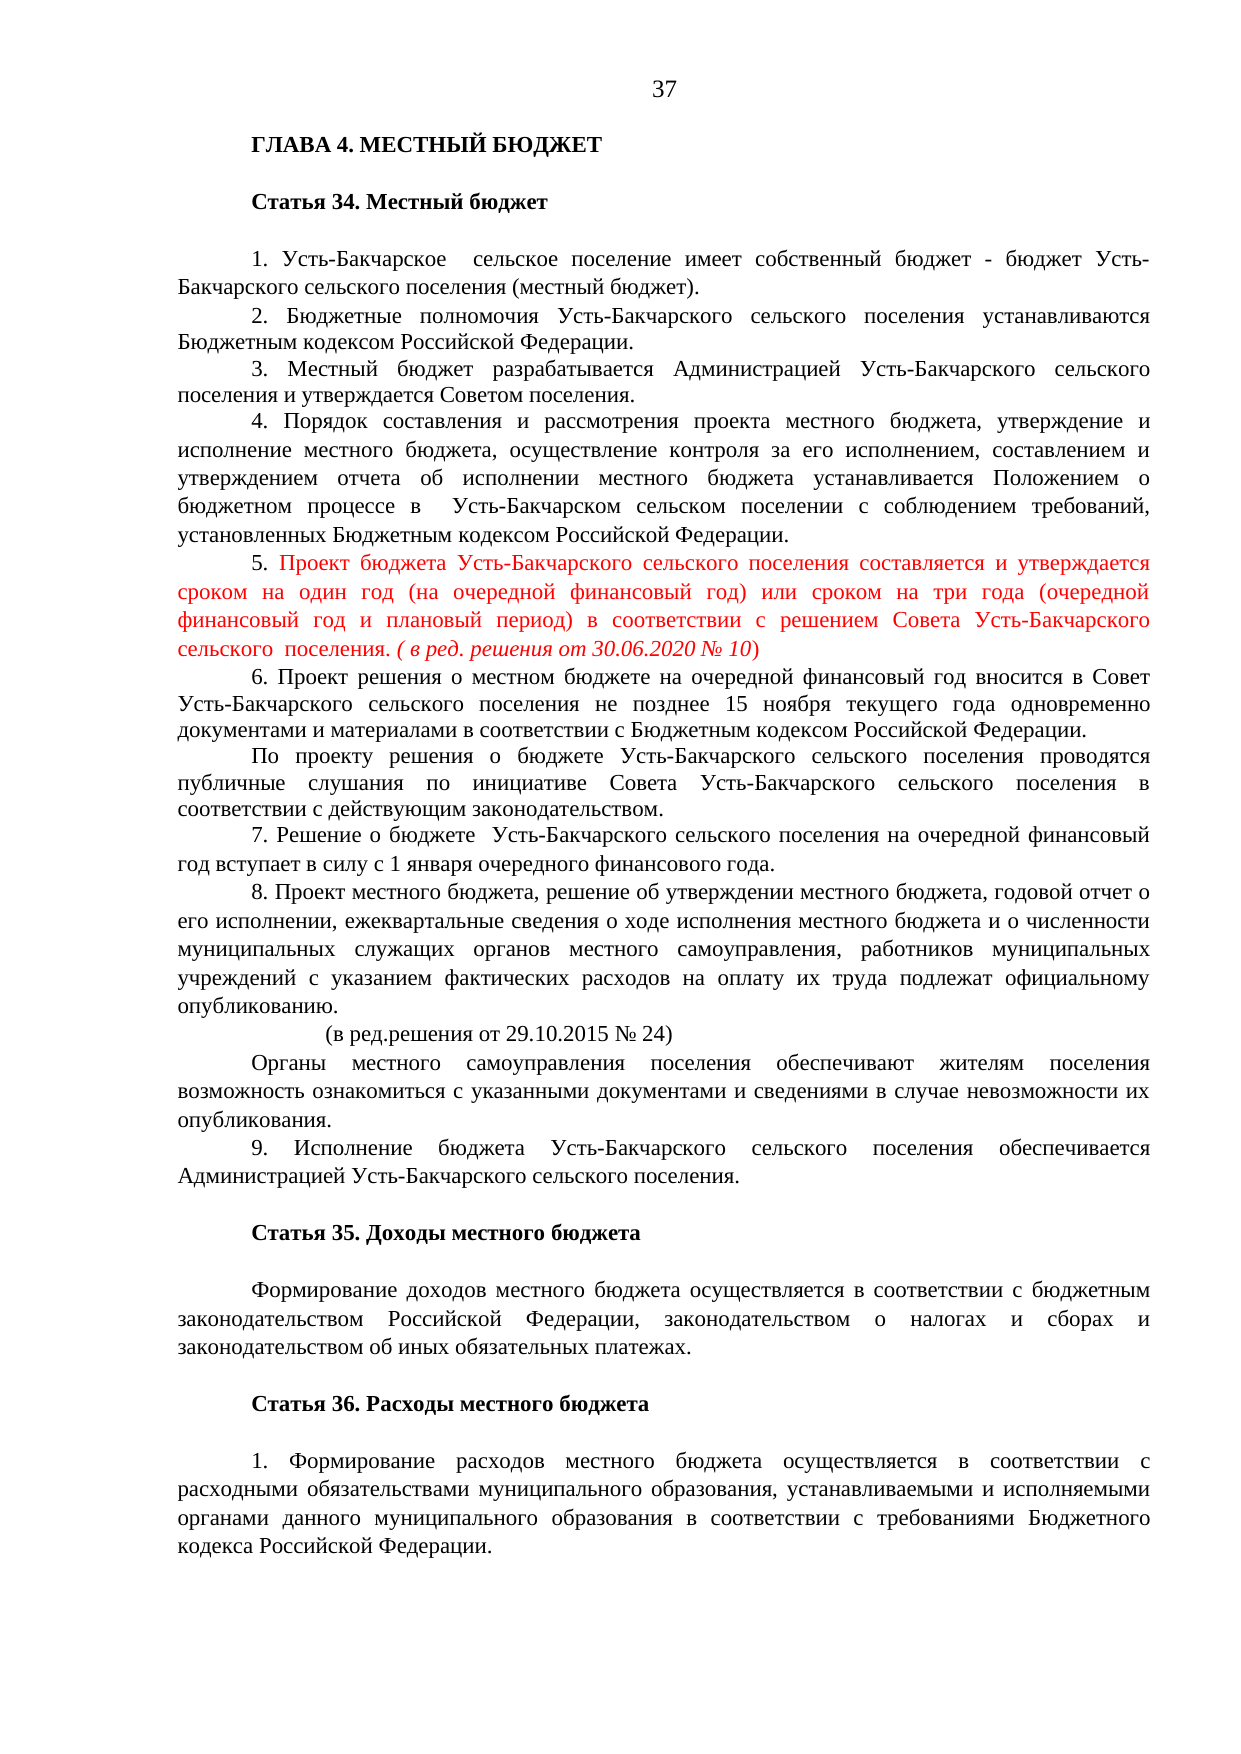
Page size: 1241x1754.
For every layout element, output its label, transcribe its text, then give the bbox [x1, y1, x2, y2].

text 9. Исполнение бюджета Усть-Бакчарского сельского поселения обеспечивается Администрацией Усть-Бакчарского сельского поселения. [177, 1134, 1152, 1189]
text 7. Решение о бюджете Усть-Бакчарского сельского поселения на очередной финансовый год вступает в силу с 1 января очередного финансового года. [177, 821, 1152, 876]
text Органы местного самоуправления поселения обеспечивают жителям поселения возможность ознакомиться с указанными документами и сведениями в случае невозможности их опубликования. [177, 1049, 1152, 1132]
text 1. Усть-Бакчарское сельское поселение имеет собственный бюджет - бюджет Усть-Бакчарского сельского поселения (местный бюджет). [177, 245, 1152, 300]
text 3. Местный бюджет разрабатывается Администрацией Усть-Бакчарского сельского поселения и утверждается Советом поселения. [177, 354, 1152, 407]
text 1. Формирование расходов местного бюджета осуществляется в соответствии с расходными обязательствами муниципального образования, устанавливаемыми и исполняемыми органами данного муниципального образования в соответствии с требованиями Бюджетного кодекса Российской Федерации. [177, 1447, 1152, 1559]
text 6. Проект решения о местном бюджете на очередной финансовый год вносится в Совет Усть-Бакчарского сельского поселения не позднее 15 ноября текущего года одновременно документами и материалами в соответствии с Бюджетным кодексом Российской Федерации. [177, 663, 1152, 742]
text По проекту решения о бюджете Усть-Бакчарского сельского поселения проводятся публичные слушания по инициативе Совета Усть-Бакчарского сельского поселения в соответствии с действующим законодательством. [177, 742, 1152, 821]
text (в ред.решения от 29.10.2015 № 24) [177, 1020, 1152, 1047]
text 5. Проект бюджета Усть-Бакчарского сельского поселения составляется и утверждается сроком на один год (на очередной финансовый год) или сроком на три года (очередной финансовый год и плановый период) в соответствии с решением Совета Усть-Бакчарского сельского поселения. ( в ред. решения от 30.06.2020 № 10) [177, 549, 1152, 661]
text Формирование доходов местного бюджета осуществляется в соответствии с бюджетным законодательством Российской Федерации, законодательством о налогах и сборах и законодательством об иных обязательных платежах. [177, 1276, 1152, 1359]
text 8. Проект местного бюджета, решение об утверждении местного бюджета, годовой отчет о его исполнении, ежеквартальные сведения о ходе исполнения местного бюджета и о численности муниципальных служащих органов местного самоуправления, работников муниципальных учреждений с указанием фактических расходов на оплату их труда подлежат официальному опубликованию. [177, 878, 1152, 1018]
text Статья 36. Расходы местного бюджета [177, 1390, 1152, 1416]
text Статья 34. Местный бюджет [177, 188, 1152, 214]
text ГЛАВА 4. МЕСТНЫЙ БЮДЖЕТ [177, 131, 1152, 158]
text Статья 35. Доходы местного бюджета [177, 1219, 1152, 1246]
text 4. Порядок составления и рассмотрения проекта местного бюджета, утверждение и исполнение местного бюджета, осуществление контроля за его исполнением, составлением и утверждением отчета об исполнении местного бюджета устанавливается Положением о бюджетном процессе в Усть-Бакчарском сельском поселении с соблюдением требований, установленных Бюджетным кодексом Российской Федерации. [177, 407, 1152, 547]
text 2. Бюджетные полномочия Усть-Бакчарского сельского поселения устанавливаются Бюджетным кодексом Российской Федерации. [177, 302, 1152, 354]
